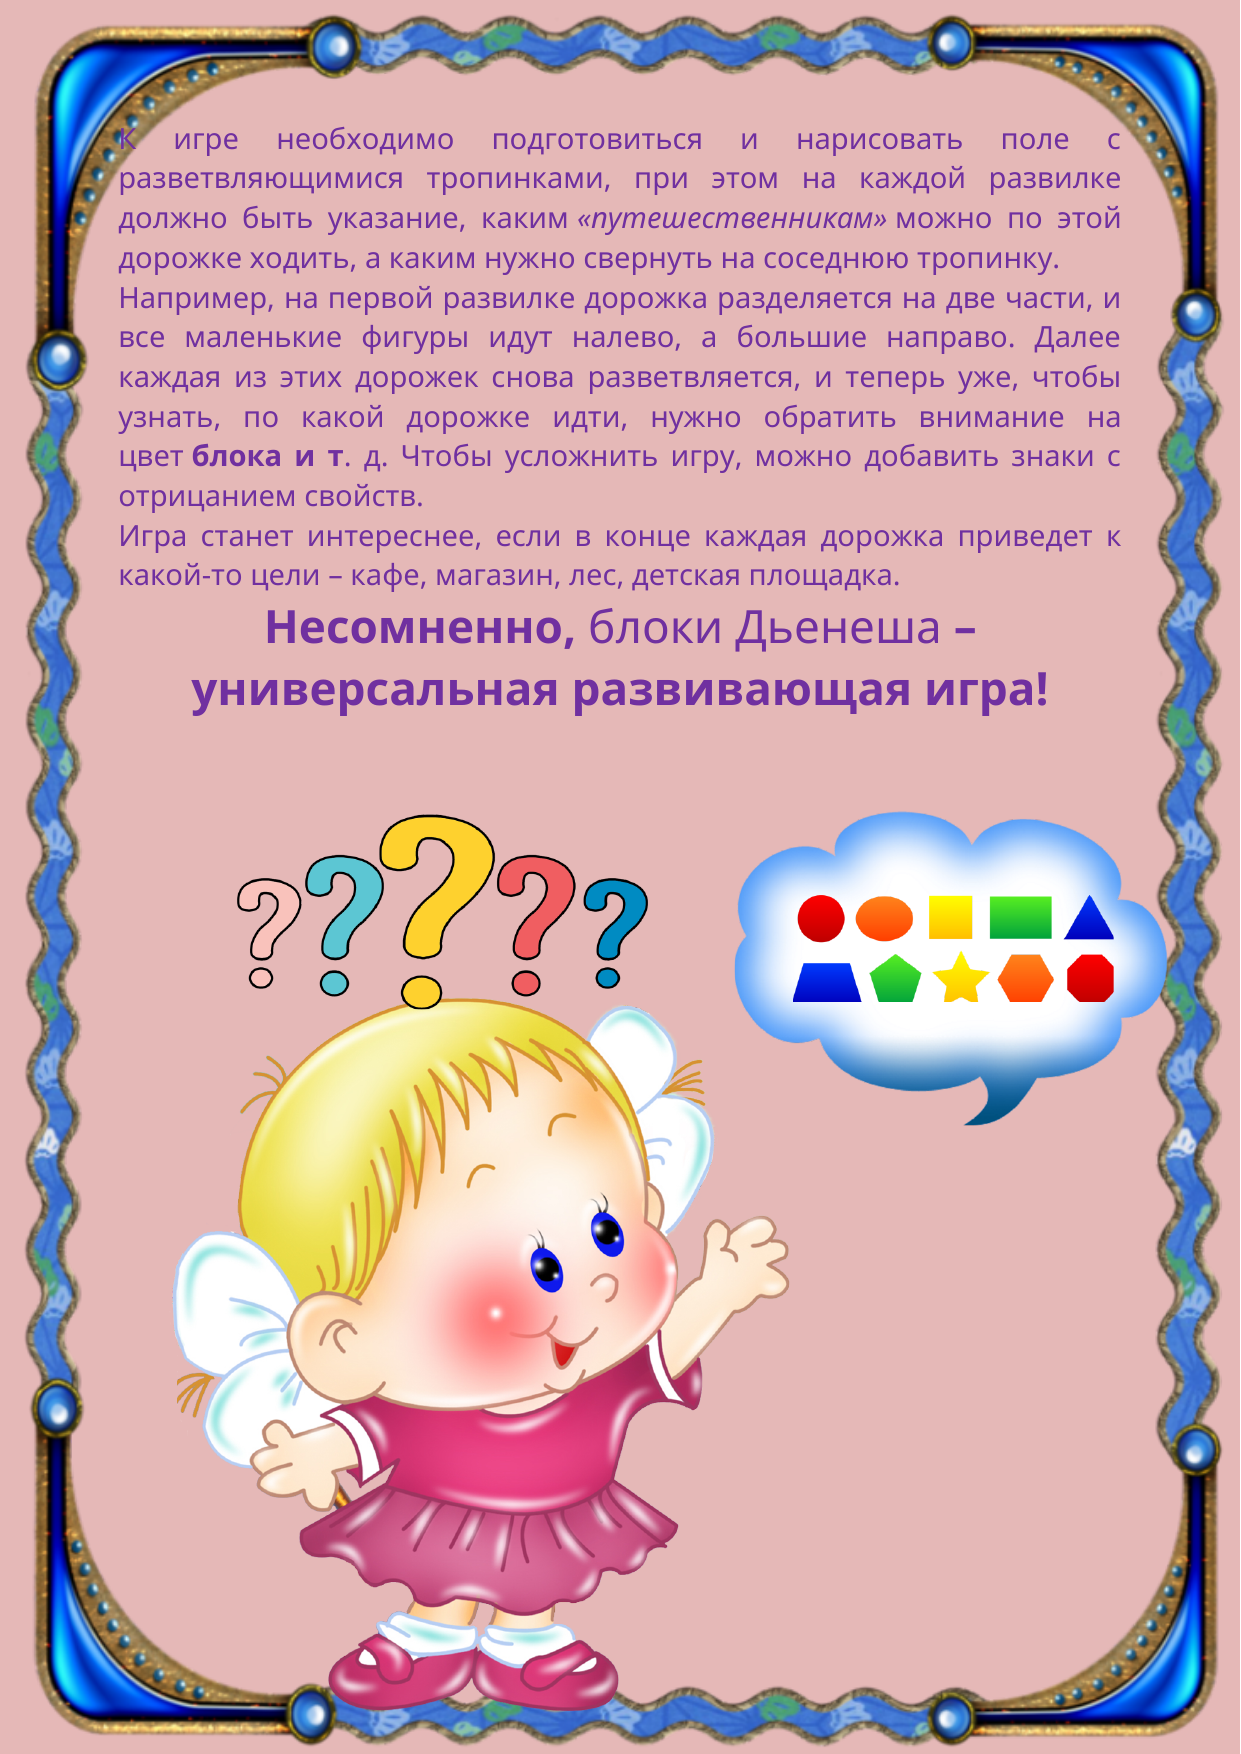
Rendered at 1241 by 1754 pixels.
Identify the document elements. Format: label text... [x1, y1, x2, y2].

picture [21, 0, 1240, 1754]
text К игре необходимо подготовиться и нарисовать поле с разветвляющимися тропинками, при этом на каждой развилке должно быть указание, каким «путешественникам» можно по этой дорожке ходить, а каким нужно свернуть на соседнюю тропинку. [118, 118, 1122, 277]
text Игра станет интереснее, если в конце каждая дорожка приведет к какой-то цели – кафе, магазин, лес, детская площадка. [118, 515, 1122, 594]
text Несомненно, блоки Дьенеша – универсальная развивающая игра! [118, 594, 1122, 719]
text Например, на первой развилке дорожка разделяется на две части, и все маленькие фигуры идут налево, а большие направо. Далее каждая из этих дорожек снова разветвляется, и теперь уже, чтобы узнать, по какой дорожке идти, нужно обратить внимание на цвет блока и т. д. Чтобы усложнить игру, можно добавить знаки с отрицанием свойств. [118, 277, 1122, 515]
